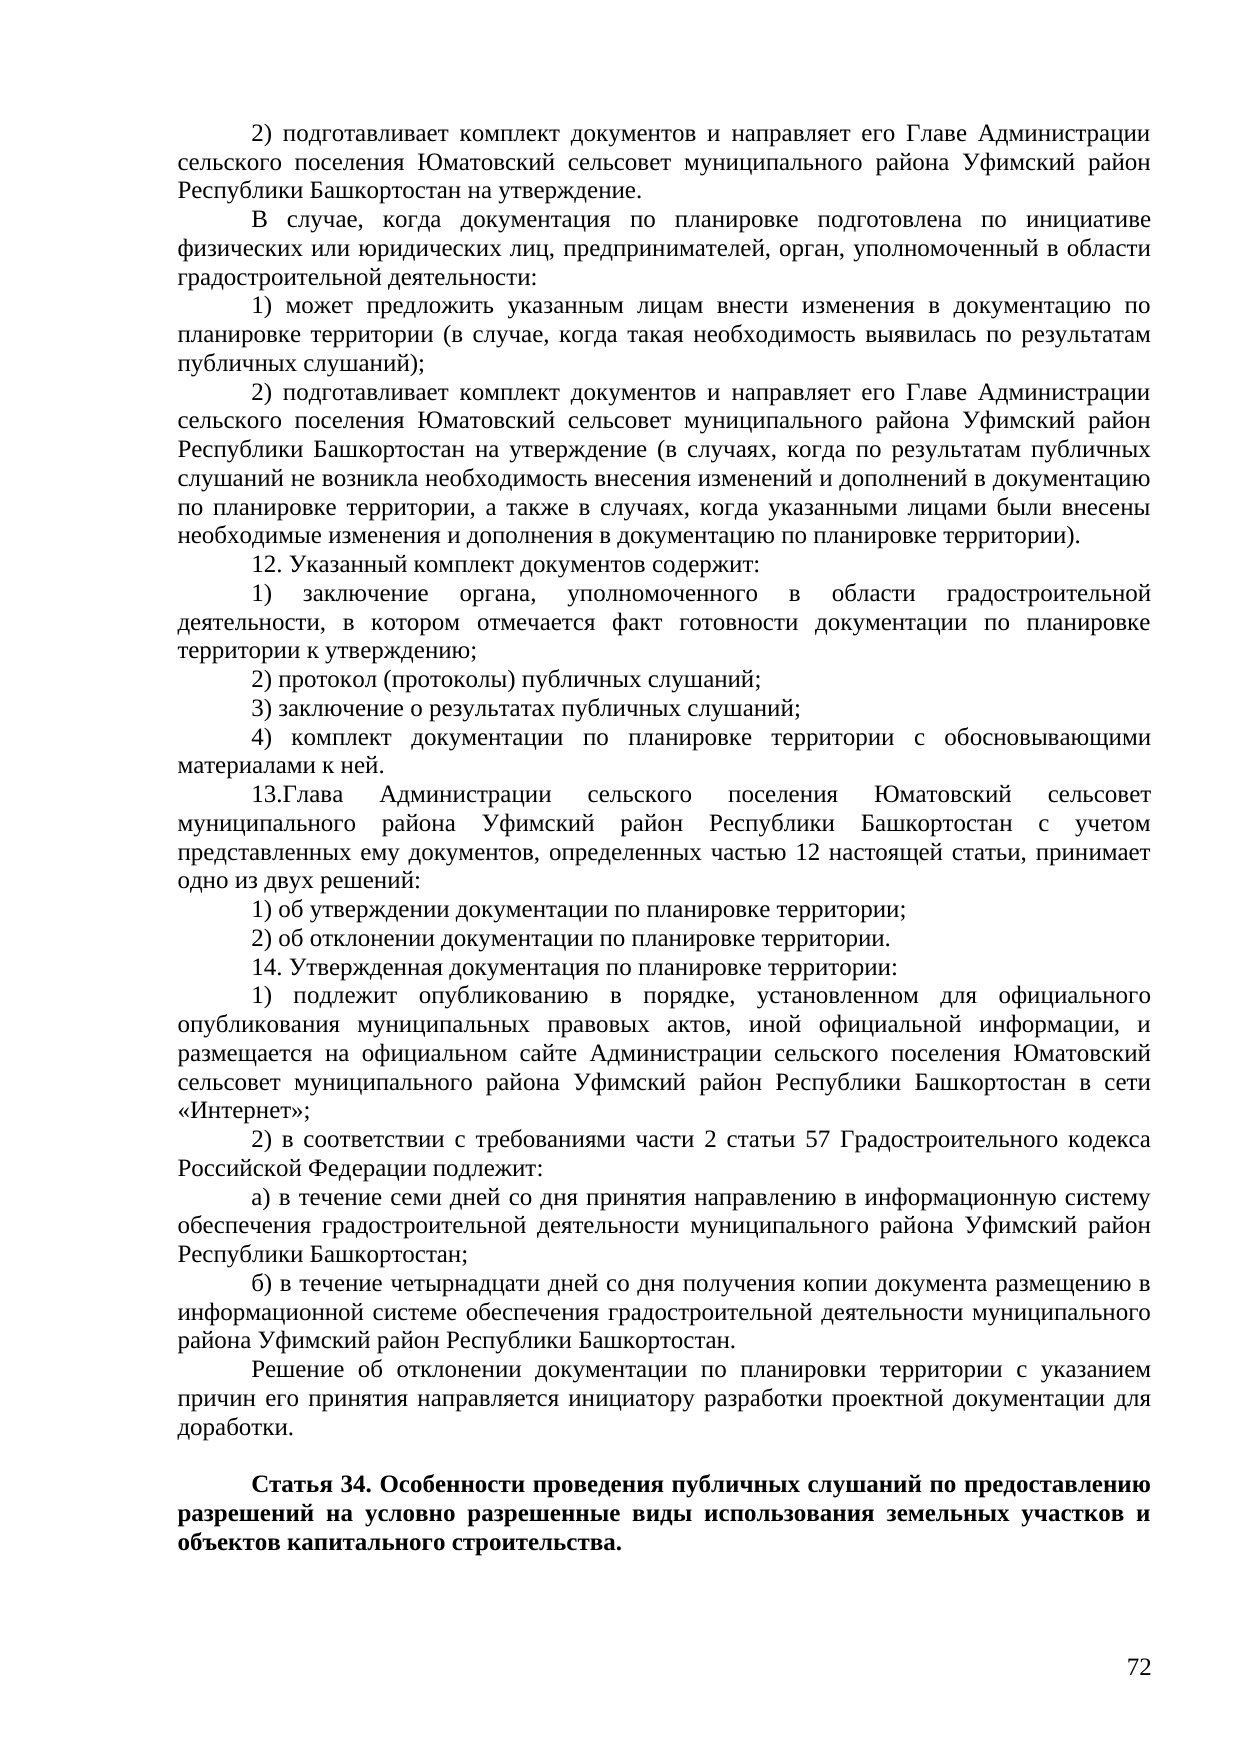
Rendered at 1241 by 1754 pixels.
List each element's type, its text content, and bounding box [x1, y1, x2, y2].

text 2) протокол (протоколы) публичных слушаний; [177, 664, 1152, 693]
text 2) подготавливает комплект документов и направляет его Главе Администрации сельского поселения Юматовский сельсовет муниципального района Уфимский район Республики Башкортостан на утверждение (в случаях, когда по результатам публичных слушаний не возникла необходимость внесения изменений и дополнений в документацию по планировке территории, а также в случаях, когда указанными лицами были внесены необходимые изменения и дополнения в документацию по планировке территории). [177, 377, 1152, 549]
text Статья 34. Особенности проведения публичных слушаний по предоставлению разрешений на условно разрешенные виды использования земельных участков и объектов капитального строительства. [177, 1469, 1152, 1556]
text 2) в соответствии с требованиями части 2 статьи 57 Градостроительного кодекса Российской Федерации подлежит: [177, 1124, 1152, 1182]
text В случае, когда документация по планировке подготовлена по инициативе физических или юридических лиц, предпринимателей, орган, уполномоченный в области градостроительной деятельности: [177, 204, 1152, 291]
text 13.Глава Администрации сельского поселения Юматовский сельсовет муниципального района Уфимский район Республики Башкортостан с учетом представленных ему документов, определенных частью 12 настоящей статьи, принимает одно из двух решений: [177, 779, 1152, 894]
text 1) может предложить указанным лицам внести изменения в документацию по планировке территории (в случае, когда такая необходимость выявилась по результатам публичных слушаний); [177, 291, 1152, 377]
text б) в течение четырнадцати дней со дня получения копии документа размещению в информационной системе обеспечения градостроительной деятельности муниципального района Уфимский район Республики Башкортостан. [177, 1268, 1152, 1354]
text а) в течение семи дней со дня принятия направлению в информационную систему обеспечения градостроительной деятельности муниципального района Уфимский район Республики Башкортостан; [177, 1182, 1152, 1268]
text 2) подготавливает комплект документов и направляет его Главе Администрации сельского поселения Юматовский сельсовет муниципального района Уфимский район Республики Башкортостан на утверждение. [177, 118, 1152, 204]
text 3) заключение о результатах публичных слушаний; [177, 693, 1152, 722]
text Решение об отклонении документации по планировки территории с указанием причин его принятия направляется инициатору разработки проектной документации для доработки. [177, 1354, 1152, 1441]
text 2) об отклонении документации по планировке территории. [177, 923, 1152, 952]
text 12. Указанный комплект документов содержит: [177, 549, 1152, 578]
text 1) об утверждении документации по планировке территории; [177, 894, 1152, 923]
text 14. Утвержденная документация по планировке территории: [177, 952, 1152, 981]
text 1) заключение органа, уполномоченного в области градостроительной деятельности, в котором отмечается факт готовности документации по планировке территории к утверждению; [177, 578, 1152, 664]
text 4) комплект документации по планировке территории с обосновывающими материалами к ней. [177, 722, 1152, 779]
text 1) подлежит опубликованию в порядке, установленном для официального опубликования муниципальных правовых актов, иной официальной информации, и размещается на официальном сайте Администрации сельского поселения Юматовский сельсовет муниципального района Уфимский район Республики Башкортостан в сети «Интернет»; [177, 981, 1152, 1124]
